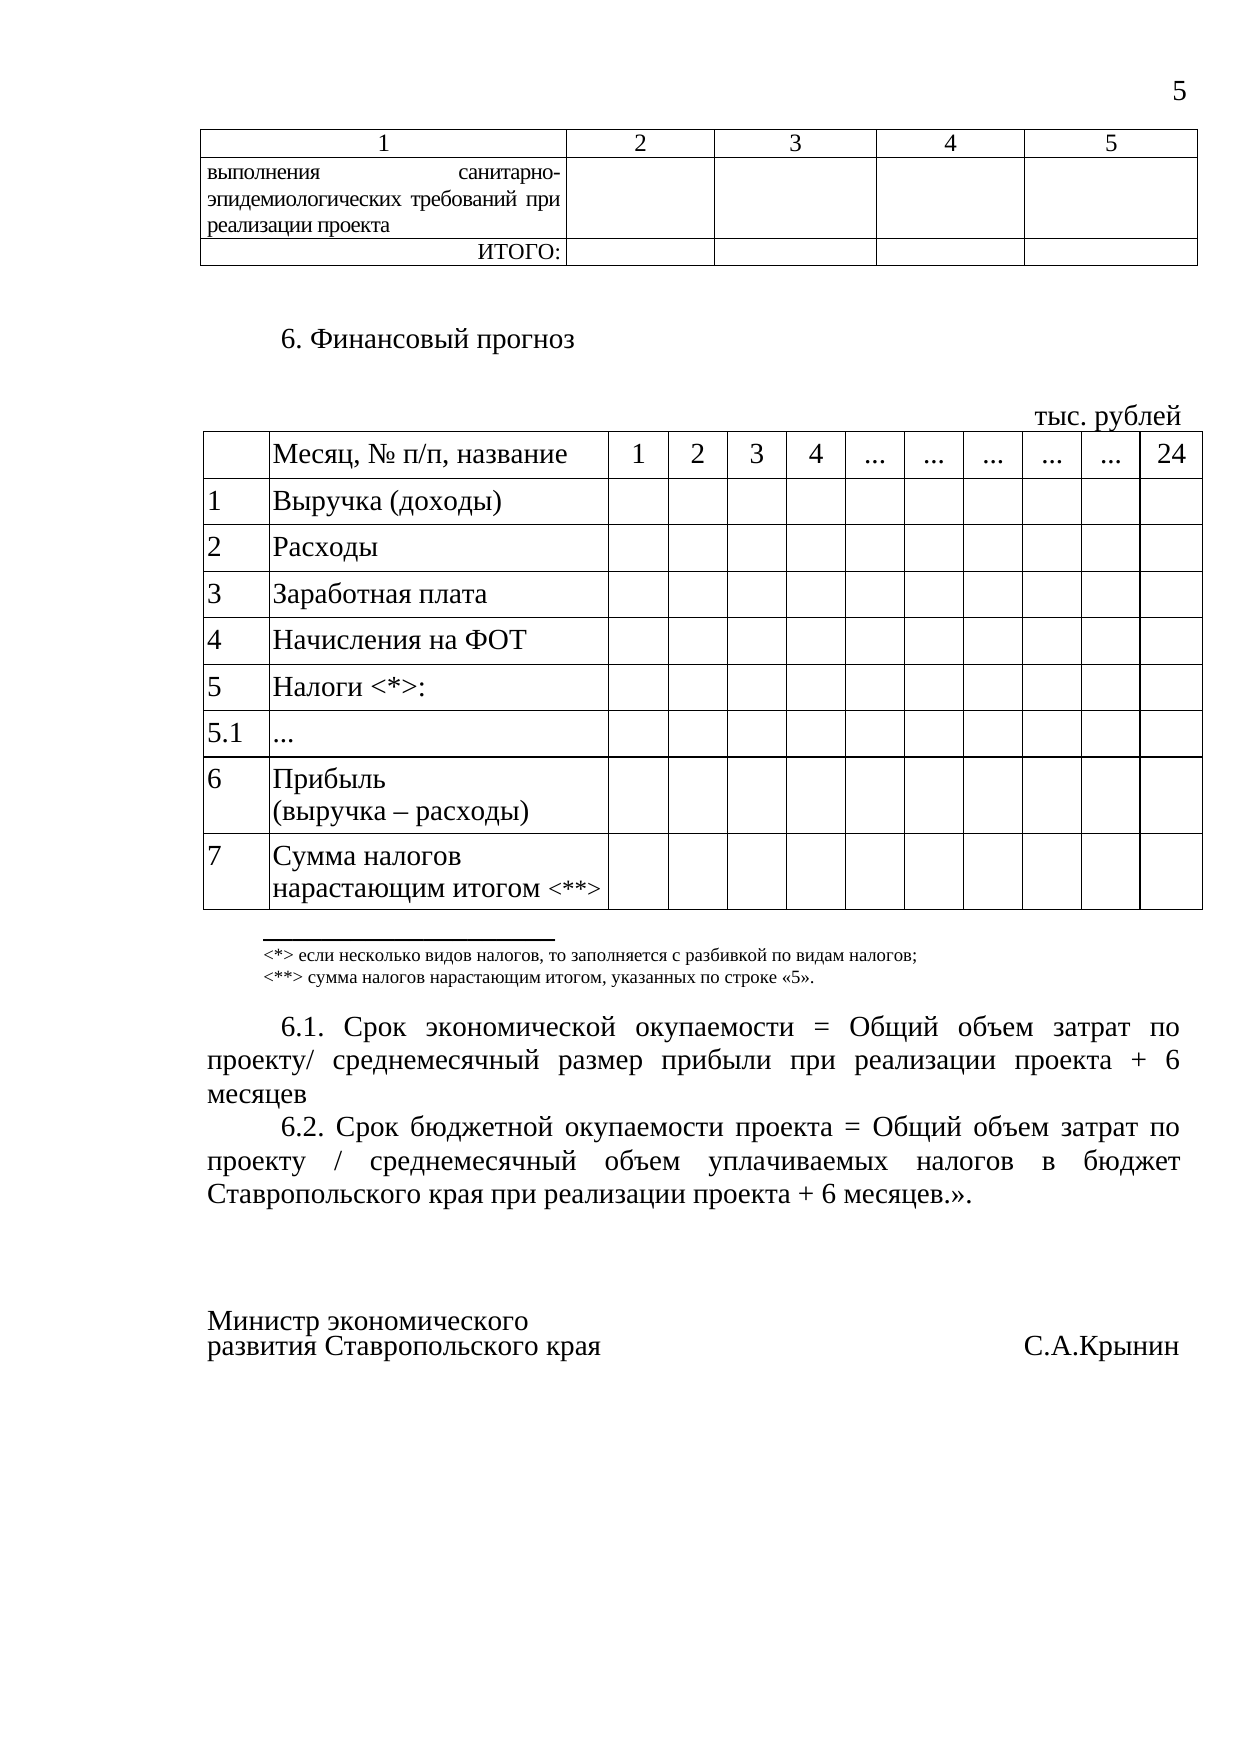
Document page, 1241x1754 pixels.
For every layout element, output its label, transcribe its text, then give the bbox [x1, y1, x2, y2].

table_cell [609, 711, 668, 756]
table_header ... [1023, 432, 1081, 478]
table_cell [1082, 711, 1139, 756]
table_cell Налоги <*>: [270, 665, 608, 710]
table_header 2 [669, 432, 727, 478]
table_cell ... [270, 711, 608, 756]
table_header 1 [201, 130, 566, 157]
table_cell [1141, 479, 1202, 524]
table_cell [787, 665, 845, 710]
table_cell Расходы [270, 525, 608, 571]
text развития Ставропольского края С.А.Крынин [207, 1336, 1181, 1361]
table_header ... [846, 432, 904, 478]
table_cell [1082, 525, 1139, 571]
table_cell [787, 758, 845, 833]
table_header ... [905, 432, 963, 478]
table_cell [669, 572, 727, 617]
table_cell [846, 479, 904, 524]
table_cell [728, 572, 786, 617]
table_cell [846, 665, 904, 710]
table_cell 4 [204, 618, 269, 663]
table_cell [1023, 834, 1081, 909]
table_cell [1025, 239, 1197, 265]
table_cell [905, 525, 963, 571]
table_cell [905, 572, 963, 617]
text <**> сумма налогов нарастающим итогом, указанных по строке «5». [207, 966, 1181, 987]
table_cell [1141, 834, 1202, 909]
table_header ... [1082, 432, 1139, 478]
table_cell Прибыль (выручка – расходы) [270, 758, 608, 833]
table_header ... [964, 432, 1022, 478]
table_header 4 [787, 432, 845, 478]
table_cell [1023, 711, 1081, 756]
table_cell [609, 618, 668, 663]
table_header 24 [1141, 432, 1202, 478]
table_cell [669, 758, 727, 833]
table_header 5 [1025, 130, 1197, 157]
table_cell [728, 479, 786, 524]
table_cell [669, 665, 727, 710]
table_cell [201, 158, 566, 237]
text Министр экономического [207, 1311, 1181, 1336]
table_cell 6 [204, 758, 269, 833]
table_cell [728, 665, 786, 710]
table_cell [1141, 711, 1202, 756]
table_cell [609, 758, 668, 833]
table_cell [964, 525, 1022, 571]
table_cell 1 [204, 479, 269, 524]
text тыс. рублей [207, 398, 1181, 431]
table_cell Сумма налогов нарастающим итогом <**> [270, 834, 608, 909]
table_cell [669, 525, 727, 571]
table_cell [669, 711, 727, 756]
table_cell [1023, 758, 1081, 833]
table_header 3 [728, 432, 786, 478]
table_cell [905, 665, 963, 710]
table_cell [1082, 834, 1139, 909]
table_cell 2 [204, 525, 269, 571]
table_cell [846, 758, 904, 833]
table_cell [728, 711, 786, 756]
table_cell [1023, 665, 1081, 710]
table_cell [787, 711, 845, 756]
table_cell [846, 525, 904, 571]
table_cell [787, 834, 845, 909]
table_cell [905, 711, 963, 756]
table_cell 3 [204, 572, 269, 617]
table_cell [715, 239, 876, 265]
table_cell [1141, 525, 1202, 571]
table_cell [787, 618, 845, 663]
table_cell [728, 618, 786, 663]
table_cell [728, 525, 786, 571]
table_cell [715, 158, 876, 237]
table_cell [964, 479, 1022, 524]
table_header 2 [567, 130, 714, 157]
table_cell 7 [204, 834, 269, 909]
table_cell Начисления на ФОТ [270, 618, 608, 663]
table_cell [1082, 572, 1139, 617]
table_cell [846, 618, 904, 663]
table_cell [846, 572, 904, 617]
table_cell [1023, 525, 1081, 571]
table_cell [846, 834, 904, 909]
table_cell [964, 572, 1022, 617]
text ____________________ [207, 910, 1181, 944]
table_cell Заработная плата [270, 572, 608, 617]
table_cell [905, 479, 963, 524]
table_cell [1082, 618, 1139, 663]
table_cell [728, 758, 786, 833]
table_cell [905, 758, 963, 833]
table_cell [728, 834, 786, 909]
table_cell [1082, 665, 1139, 710]
table_cell [1025, 158, 1197, 237]
table_cell [1023, 479, 1081, 524]
table_cell 5 [204, 665, 269, 710]
text <*> если несколько видов налогов, то заполняется с разбивкой по видам налогов; [207, 944, 1181, 966]
table_cell [609, 525, 668, 571]
table_cell [877, 158, 1024, 237]
table_cell [905, 618, 963, 663]
table_cell [609, 479, 668, 524]
table_cell [1082, 479, 1139, 524]
table_cell [787, 525, 845, 571]
table_cell [964, 834, 1022, 909]
table_cell [1141, 572, 1202, 617]
table_cell [1141, 758, 1202, 833]
table_cell [609, 834, 668, 909]
text 6.2. Срок бюджетной окупаемости проекта = Общий объем затрат по проекту / среднемесячный объем уплачиваемых налогов в бюджет Ставропольского края при реализации проекта + 6 месяцев.». [207, 1109, 1181, 1210]
table_cell [609, 572, 668, 617]
table_cell [846, 711, 904, 756]
table_cell [1023, 618, 1081, 663]
text 6.1. Срок экономической окупаемости = Общий объем затрат по проекту/ среднемесячный размер прибыли при реализации проекта + 6 месяцев [207, 1009, 1181, 1109]
table_header 1 [609, 432, 668, 478]
table_cell [669, 618, 727, 663]
table_cell [787, 572, 845, 617]
text 6. Финансовый прогноз [207, 321, 1181, 354]
table_cell [905, 834, 963, 909]
table_cell [567, 239, 714, 265]
table_cell [567, 158, 714, 237]
table_cell [609, 665, 668, 710]
table_header [204, 432, 269, 478]
table_cell [669, 834, 727, 909]
table_cell [964, 665, 1022, 710]
table_cell [964, 711, 1022, 756]
table_header 3 [715, 130, 876, 157]
table_header Месяц, № п/п, название [270, 432, 608, 478]
table_cell [669, 479, 727, 524]
table_cell [964, 758, 1022, 833]
table_cell [787, 479, 845, 524]
table_cell ИТОГО: [201, 239, 566, 265]
table_cell [964, 618, 1022, 663]
table_cell Выручка (доходы) [270, 479, 608, 524]
table_cell 5.1 [204, 711, 269, 756]
table_cell [1082, 758, 1139, 833]
table_cell [1141, 618, 1202, 663]
table_cell [1023, 572, 1081, 617]
table_cell [1141, 665, 1202, 710]
table_header 4 [877, 130, 1024, 157]
table_cell [877, 239, 1024, 265]
